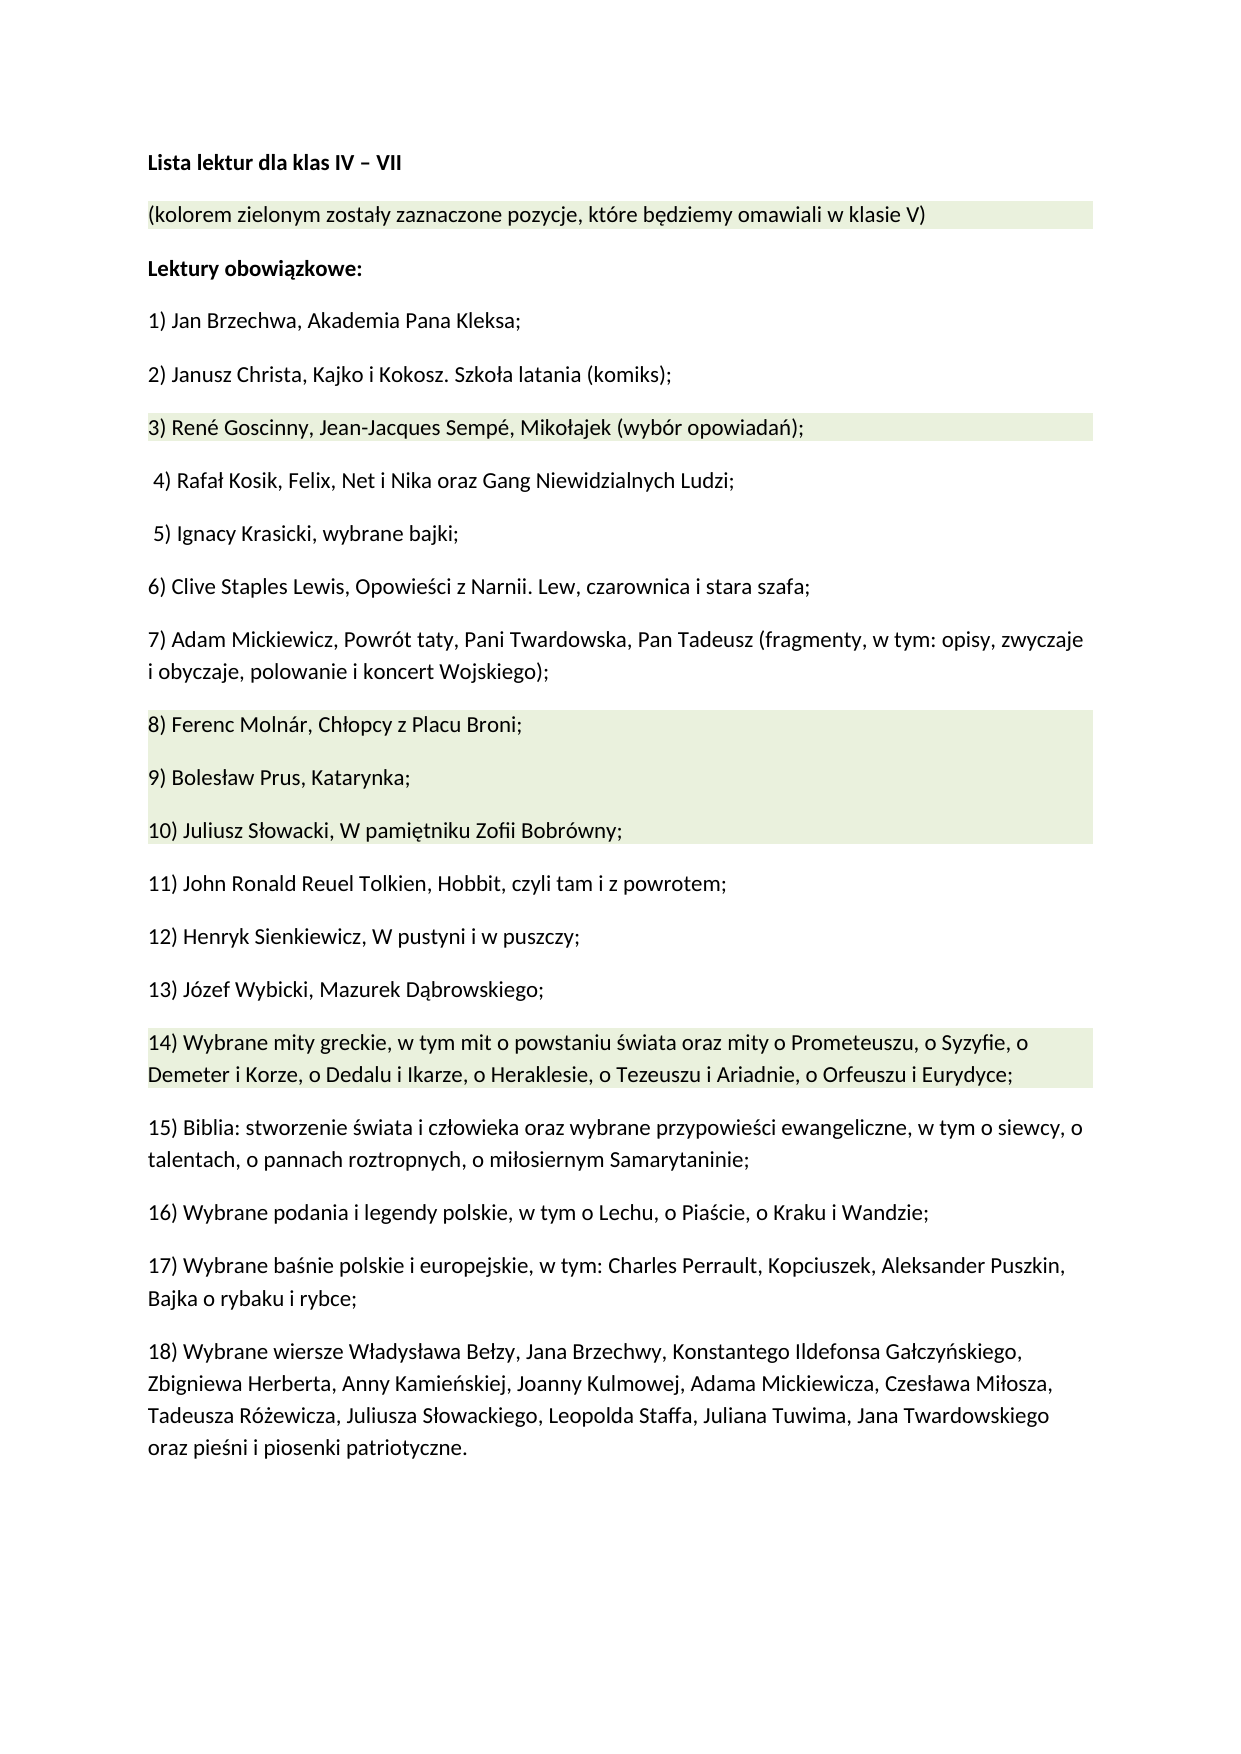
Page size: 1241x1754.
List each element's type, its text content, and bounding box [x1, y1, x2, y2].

text 5) Ignacy Krasicki, wybrane bajki; [148, 519, 1093, 547]
text 7) Adam Mickiewicz, Powrót taty, Pani Twardowska, Pan Tadeusz (fragmenty, w tym: opisy, zwyczaje i obyczaje, polowanie i koncert Wojskiego); [148, 625, 1093, 685]
text 2) Janusz Christa, Kajko i Kokosz. Szkoła latania (komiks); [148, 360, 1093, 388]
text 1) Jan Brzechwa, Akademia Pana Kleksa; [148, 307, 1093, 335]
text 18) Wybrane wiersze Władysława Bełzy, Jana Brzechwy, Konstantego Ildefonsa Gałczyńskiego, Zbigniewa Herberta, Anny Kamieńskiej, Joanny Kulmowej, Adama Mickiewicza, Czesława Miłosza, Tadeusza Różewicza, Juliusza Słowackiego, Leopolda Staffa, Juliana Tuwima, Jana Twardowskiego oraz pieśni i piosenki patriotyczne. [148, 1337, 1093, 1461]
text 6) Clive Staples Lewis, Opowieści z Narnii. Lew, czarownica i stara szafa; [148, 572, 1093, 600]
text 17) Wybrane baśnie polskie i europejskie, w tym: Charles Perrault, Kopciuszek, Aleksander Puszkin, Bajka o rybaku i rybce; [148, 1252, 1093, 1312]
text 10) Juliusz Słowacki, W pamiętniku Zofii Bobrówny; [148, 816, 1093, 844]
text Lista lektur dla klas IV – VII [148, 148, 1093, 176]
text 13) Józef Wybicki, Mazurek Dąbrowskiego; [148, 975, 1093, 1003]
text 11) John Ronald Reuel Tolkien, Hobbit, czyli tam i z powrotem; [148, 869, 1093, 897]
text 3) René Goscinny, Jean-Jacques Sempé, Mikołajek (wybór opowiadań); [148, 413, 1093, 441]
text 14) Wybrane mity greckie, w tym mit o powstaniu świata oraz mity o Prometeuszu, o Syzyfie, o Demeter i Korze, o Dedalu i Ikarze, o Heraklesie, o Tezeuszu i Ariadnie, o Orfeuszu i Eurydyce; [148, 1028, 1093, 1088]
text 9) Bolesław Prus, Katarynka; [148, 763, 1093, 791]
text 8) Ferenc Molnár, Chłopcy z Placu Broni; [148, 710, 1093, 738]
text 15) Biblia: stworzenie świata i człowieka oraz wybrane przypowieści ewangeliczne, w tym o siewcy, o talentach, o pannach roztropnych, o miłosiernym Samarytaninie; [148, 1113, 1093, 1173]
text 4) Rafał Kosik, Felix, Net i Nika oraz Gang Niewidzialnych Ludzi; [148, 466, 1093, 494]
text Lektury obowiązkowe: [148, 254, 1093, 282]
text 16) Wybrane podania i legendy polskie, w tym o Lechu, o Piaście, o Kraku i Wandzie; [148, 1198, 1093, 1227]
text (kolorem zielonym zostały zaznaczone pozycje, które będziemy omawiali w klasie V) [148, 201, 1093, 229]
text 12) Henryk Sienkiewicz, W pustyni i w puszczy; [148, 922, 1093, 950]
